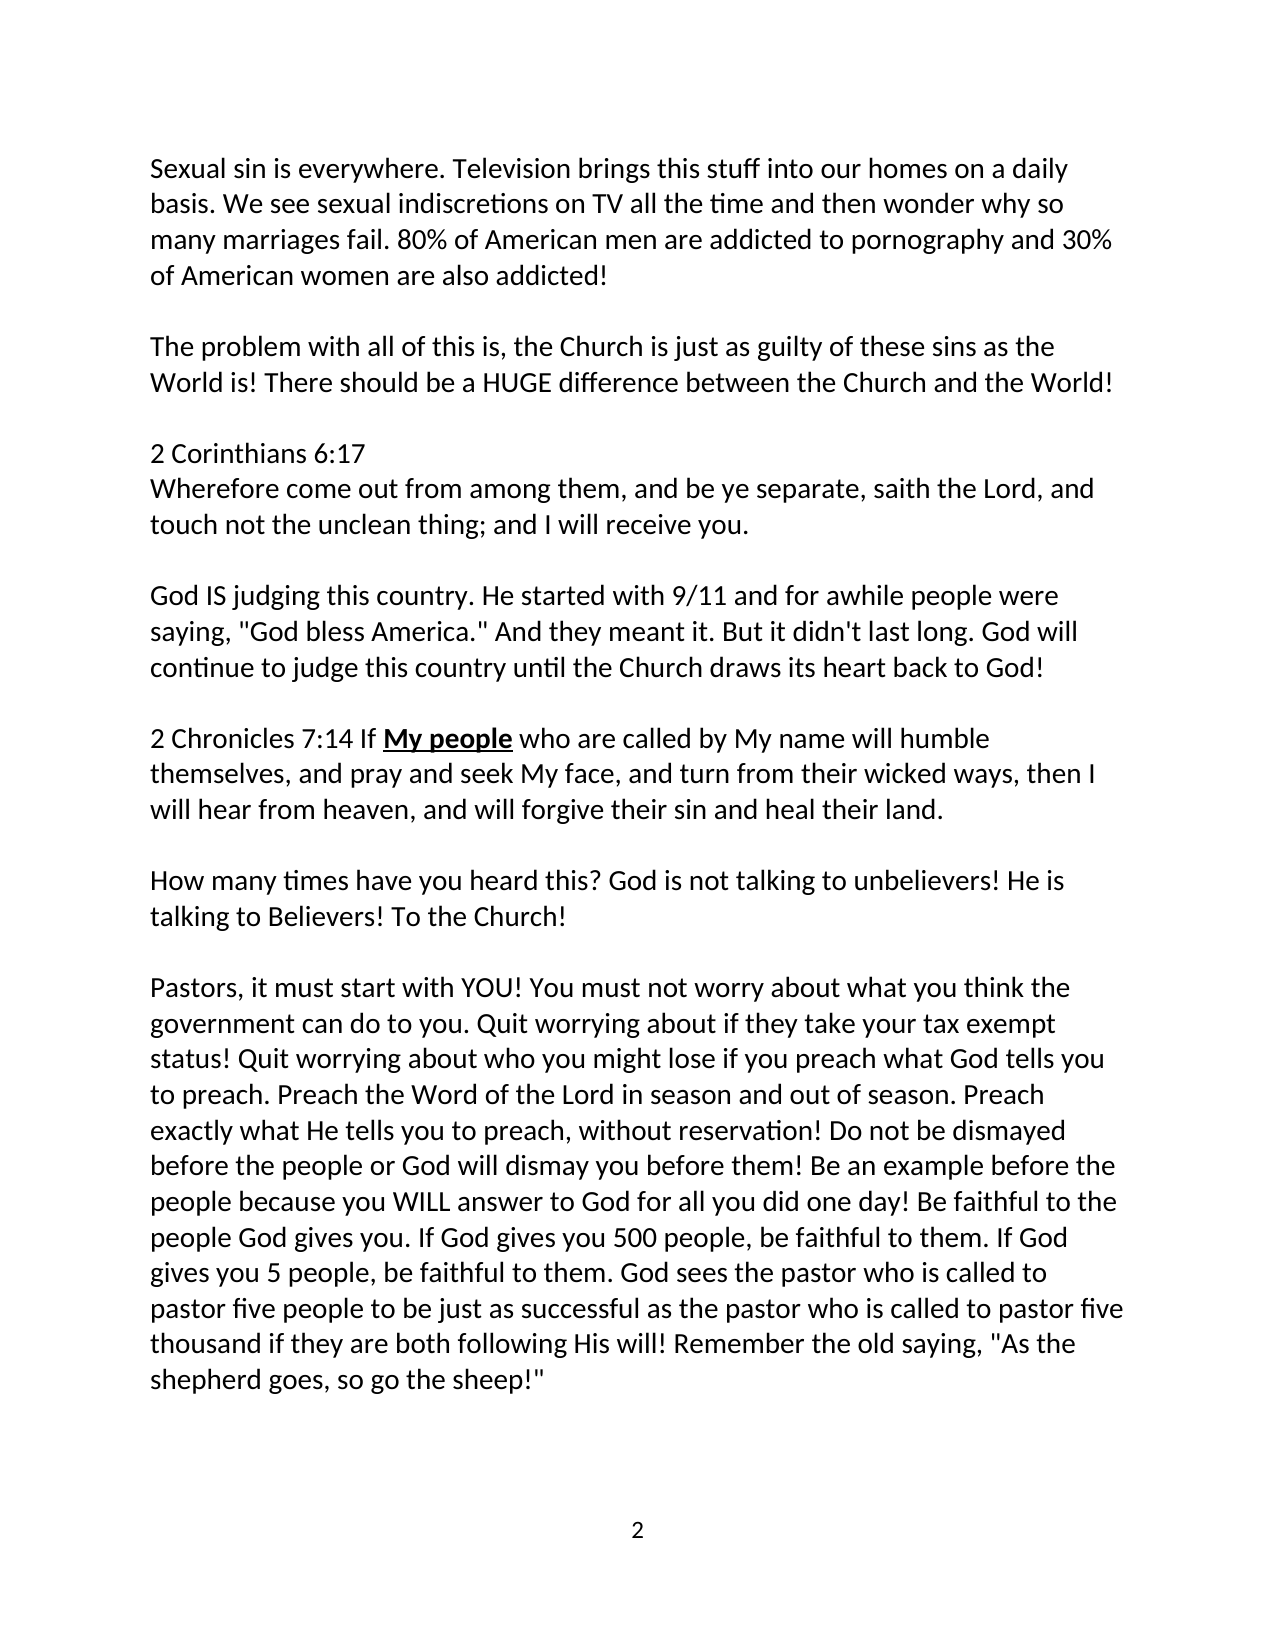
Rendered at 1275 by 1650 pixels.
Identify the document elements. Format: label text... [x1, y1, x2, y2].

text How many times have you heard this? God is not talking to unbelievers! He is talking to Believers! To the Church! [150, 862, 1125, 934]
text 2 Chronicles 7:14 If My people who are called by My name will humble themselves, and pray and seek My face, and turn from their wicked ways, then I will hear from heaven, and will forgive their sin and heal their land. [150, 720, 1125, 827]
text Sexual sin is everywhere. Television brings this stuff into our homes on a daily basis. We see sexual indiscretions on TV all the time and then wonder why so many marriages fail. 80% of American men are addicted to pornography and 30% of American women are also addicted! [150, 150, 1125, 292]
text The problem with all of this is, the Church is just as guilty of these sins as the World is! There should be a HUGE difference between the Church and the World! [150, 328, 1125, 399]
text 2 Corinthians 6:17 [150, 435, 1125, 471]
text God IS judging this country. He started with 9/11 and for awhile people were saying, "God bless America." And they meant it. But it didn't last long. God will continue to judge this country until the Church draws its heart back to God! [150, 577, 1125, 684]
text Pastors, it must start with YOU! You must not worry about what you think the government can do to you. Quit worrying about if they take your tax exempt status! Quit worrying about who you might lose if you preach what God tells you to preach. Preach the Word of the Lord in season and out of season. Preach exactly what He tells you to preach, without reservation! Do not be dismayed before the people or God will dismay you before them! Be an example before the people because you WILL answer to God for all you did one day! Be faithful to the people God gives you. If God gives you 500 people, be faithful to them. If God gives you 5 people, be faithful to them. God sees the pastor who is called to pastor five people to be just as successful as the pastor who is called to pastor five thousand if they are both following His will! Remember the old saying, "As the shepherd goes, so go the sheep!" [150, 969, 1125, 1397]
text Wherefore come out from among them, and be ye separate, saith the Lord, and touch not the unclean thing; and I will receive you. [150, 471, 1125, 542]
